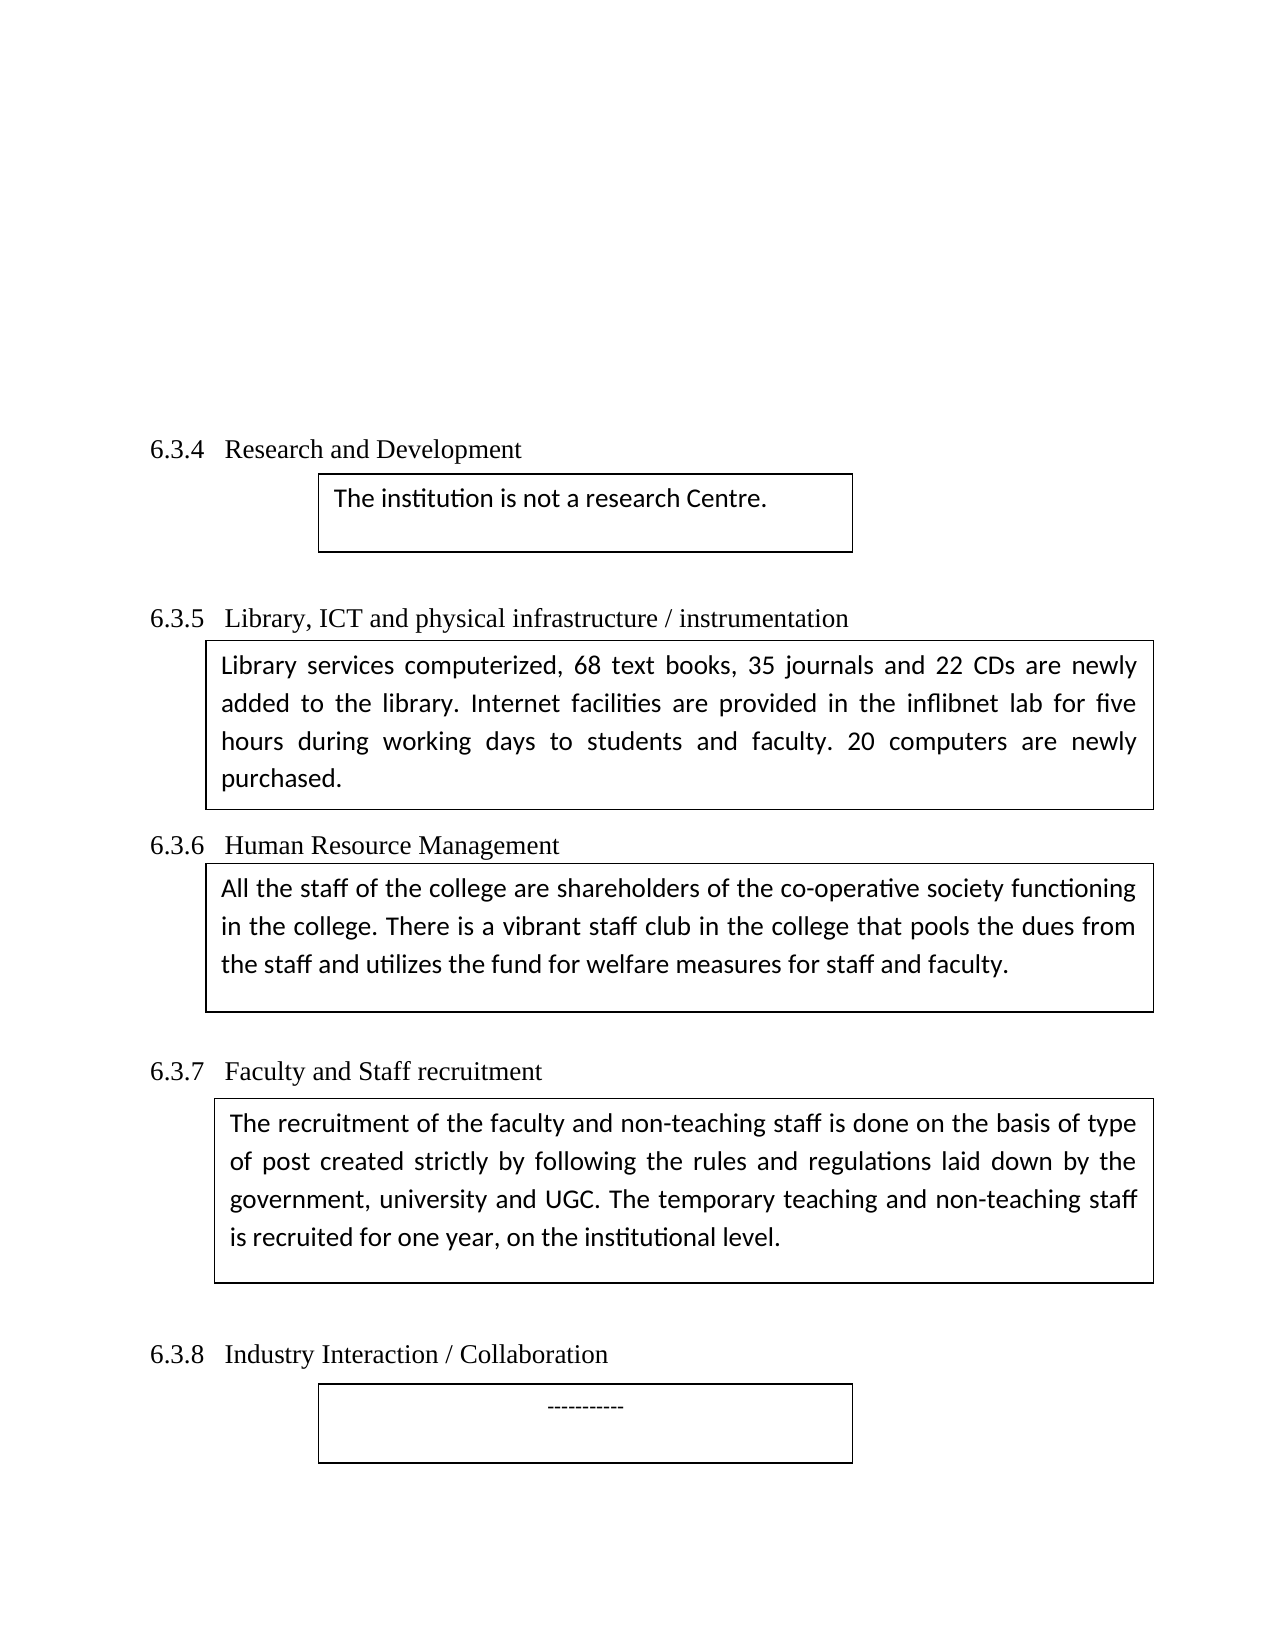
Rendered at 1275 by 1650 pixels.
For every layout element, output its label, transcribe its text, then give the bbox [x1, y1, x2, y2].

text 6.3.7 Faculty and Staff recruitment [150, 1055, 1125, 1086]
text 6.3.8 Industry Interaction / Collaboration [150, 1338, 1125, 1369]
text 6.3.4 Research and Development [150, 433, 1125, 464]
text 6.3.6 Human Resource Management [150, 829, 1125, 860]
text 6.3.5 Library, ICT and physical infrastructure / instrumentation [150, 602, 1125, 634]
